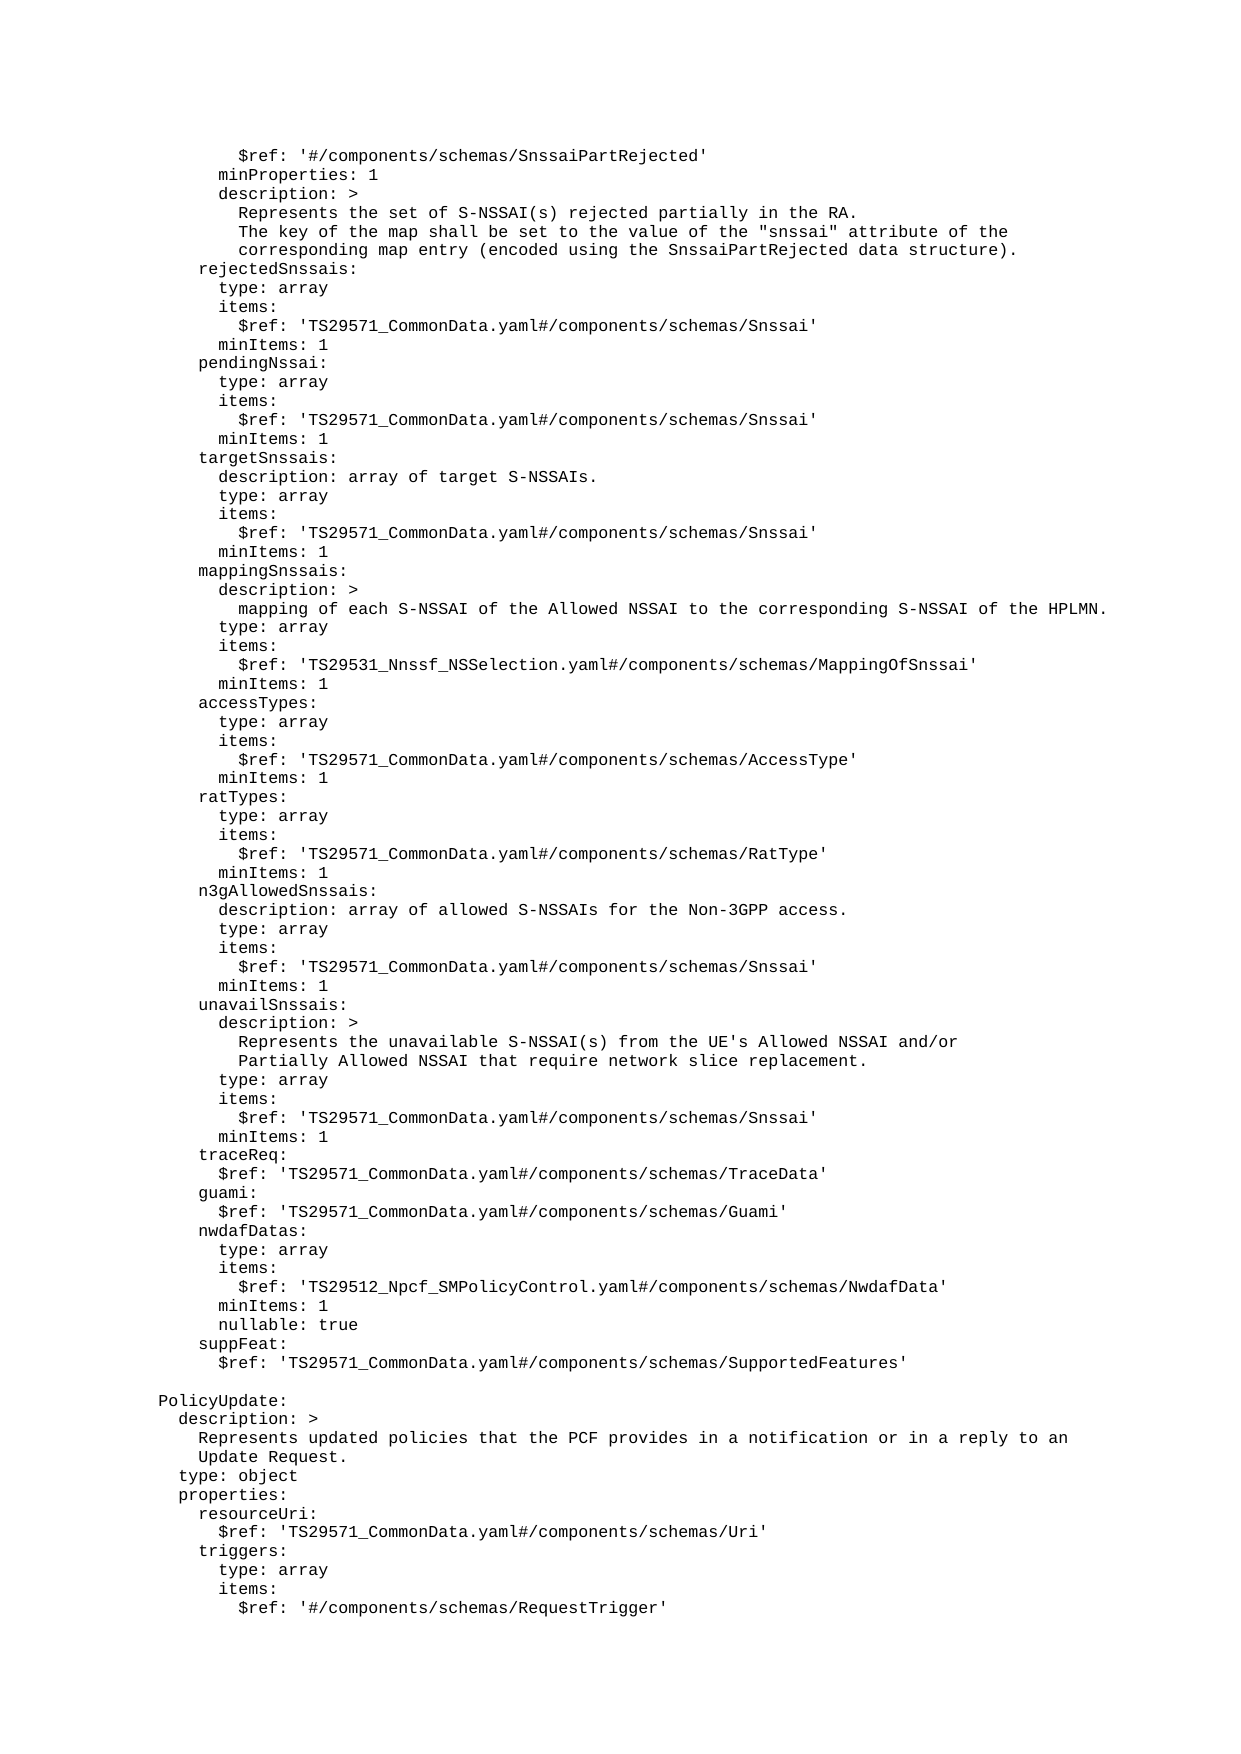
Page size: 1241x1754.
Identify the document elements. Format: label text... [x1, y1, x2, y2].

text type: array [118, 921, 1122, 939]
text PolicyUpdate: [118, 1392, 1122, 1411]
text triggers: [118, 1543, 1122, 1562]
text minProperties: 1 [118, 167, 1122, 185]
text targetSnssais: [118, 449, 1122, 468]
text type: array [118, 280, 1122, 298]
text mapping of each S-NSSAI of the Allowed NSSAI to the corresponding S-NSSAI of the HPLMN. [118, 600, 1122, 619]
text minItems: 1 [118, 544, 1122, 562]
text description: array of allowed S-NSSAIs for the Non-3GPP access. [118, 902, 1122, 921]
text guami: [118, 1185, 1122, 1203]
text items: [118, 1260, 1122, 1279]
text type: array [118, 487, 1122, 506]
text type: array [118, 1562, 1122, 1581]
text minItems: 1 [118, 336, 1122, 355]
text type: array [118, 374, 1122, 393]
text minItems: 1 [118, 676, 1122, 694]
text traceReq: [118, 1147, 1122, 1166]
text description: array of target S-NSSAIs. [118, 468, 1122, 487]
text rejectedSnssais: [118, 261, 1122, 280]
text Represents the unavailable S-NSSAI(s) from the UE's Allowed NSSAI and/or [118, 1034, 1122, 1053]
text items: [118, 732, 1122, 751]
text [118, 223, 1122, 242]
text ratTypes: [118, 789, 1122, 808]
text items: [118, 939, 1122, 958]
text pendingNssai: [118, 355, 1122, 374]
text description: > [118, 185, 1122, 204]
text $ref: 'TS29531_Nnssf_NSSelection.yaml#/components/schemas/MappingOfSnssai' [118, 657, 1122, 676]
text $ref: 'TS29512_Npcf_SMPolicyControl.yaml#/components/schemas/NwdafData' [118, 1279, 1122, 1298]
text type: array [118, 713, 1122, 732]
text nullable: true [118, 1317, 1122, 1336]
text Partially Allowed NSSAI that require network slice replacement. [118, 1053, 1122, 1072]
text $ref: 'TS29571_CommonData.yaml#/components/schemas/Snssai' [118, 1109, 1122, 1128]
text minItems: 1 [118, 1298, 1122, 1317]
text resourceUri: [118, 1505, 1122, 1524]
text items: [118, 298, 1122, 317]
text $ref: 'TS29571_CommonData.yaml#/components/schemas/Uri' [118, 1524, 1122, 1543]
text minItems: 1 [118, 431, 1122, 449]
text items: [118, 1581, 1122, 1599]
text $ref: 'TS29571_CommonData.yaml#/components/schemas/Snssai' [118, 317, 1122, 336]
text Update Request. [118, 1449, 1122, 1467]
text type: array [118, 1072, 1122, 1090]
text $ref: 'TS29571_CommonData.yaml#/components/schemas/AccessType' [118, 751, 1122, 770]
text $ref: 'TS29571_CommonData.yaml#/components/schemas/SupportedFeatures' [118, 1354, 1122, 1373]
text type: array [118, 808, 1122, 826]
text n3gAllowedSnssais: [118, 883, 1122, 902]
text items: [118, 1090, 1122, 1109]
text Represents updated policies that the PCF provides in a notification or in a reply to an [118, 1430, 1122, 1449]
text minItems: 1 [118, 864, 1122, 883]
text items: [118, 826, 1122, 845]
text unavailSnssais: [118, 996, 1122, 1015]
text corresponding map entry (encoded using the SnssaiPartRejected data structure). [118, 242, 1122, 261]
text $ref: 'TS29571_CommonData.yaml#/components/schemas/Snssai' [118, 412, 1122, 431]
text $ref: 'TS29571_CommonData.yaml#/components/schemas/Snssai' [118, 958, 1122, 977]
text type: object [118, 1467, 1122, 1486]
text items: [118, 506, 1122, 525]
text minItems: 1 [118, 1128, 1122, 1147]
text $ref: 'TS29571_CommonData.yaml#/components/schemas/RatType' [118, 845, 1122, 864]
text minItems: 1 [118, 977, 1122, 996]
text type: array [118, 1241, 1122, 1260]
text type: array [118, 619, 1122, 638]
text accessTypes: [118, 694, 1122, 713]
text items: [118, 393, 1122, 412]
text description: > [118, 581, 1122, 600]
text $ref: 'TS29571_CommonData.yaml#/components/schemas/Guami' [118, 1203, 1122, 1222]
text $ref: '#/components/schemas/SnssaiPartRejected' [118, 148, 1122, 167]
text suppFeat: [118, 1336, 1122, 1354]
text properties: [118, 1486, 1122, 1505]
text mappingSnssais: [118, 562, 1122, 581]
text $ref: 'TS29571_CommonData.yaml#/components/schemas/TraceData' [118, 1166, 1122, 1185]
text $ref: 'TS29571_CommonData.yaml#/components/schemas/Snssai' [118, 525, 1122, 544]
text description: > [118, 1411, 1122, 1430]
text description: > [118, 1015, 1122, 1034]
text Represents the set of S-NSSAI(s) rejected partially in the RA. [118, 204, 1122, 223]
text $ref: '#/components/schemas/RequestTrigger' [118, 1599, 1122, 1618]
text nwdafDatas: [118, 1222, 1122, 1241]
text minItems: 1 [118, 770, 1122, 789]
text items: [118, 638, 1122, 657]
